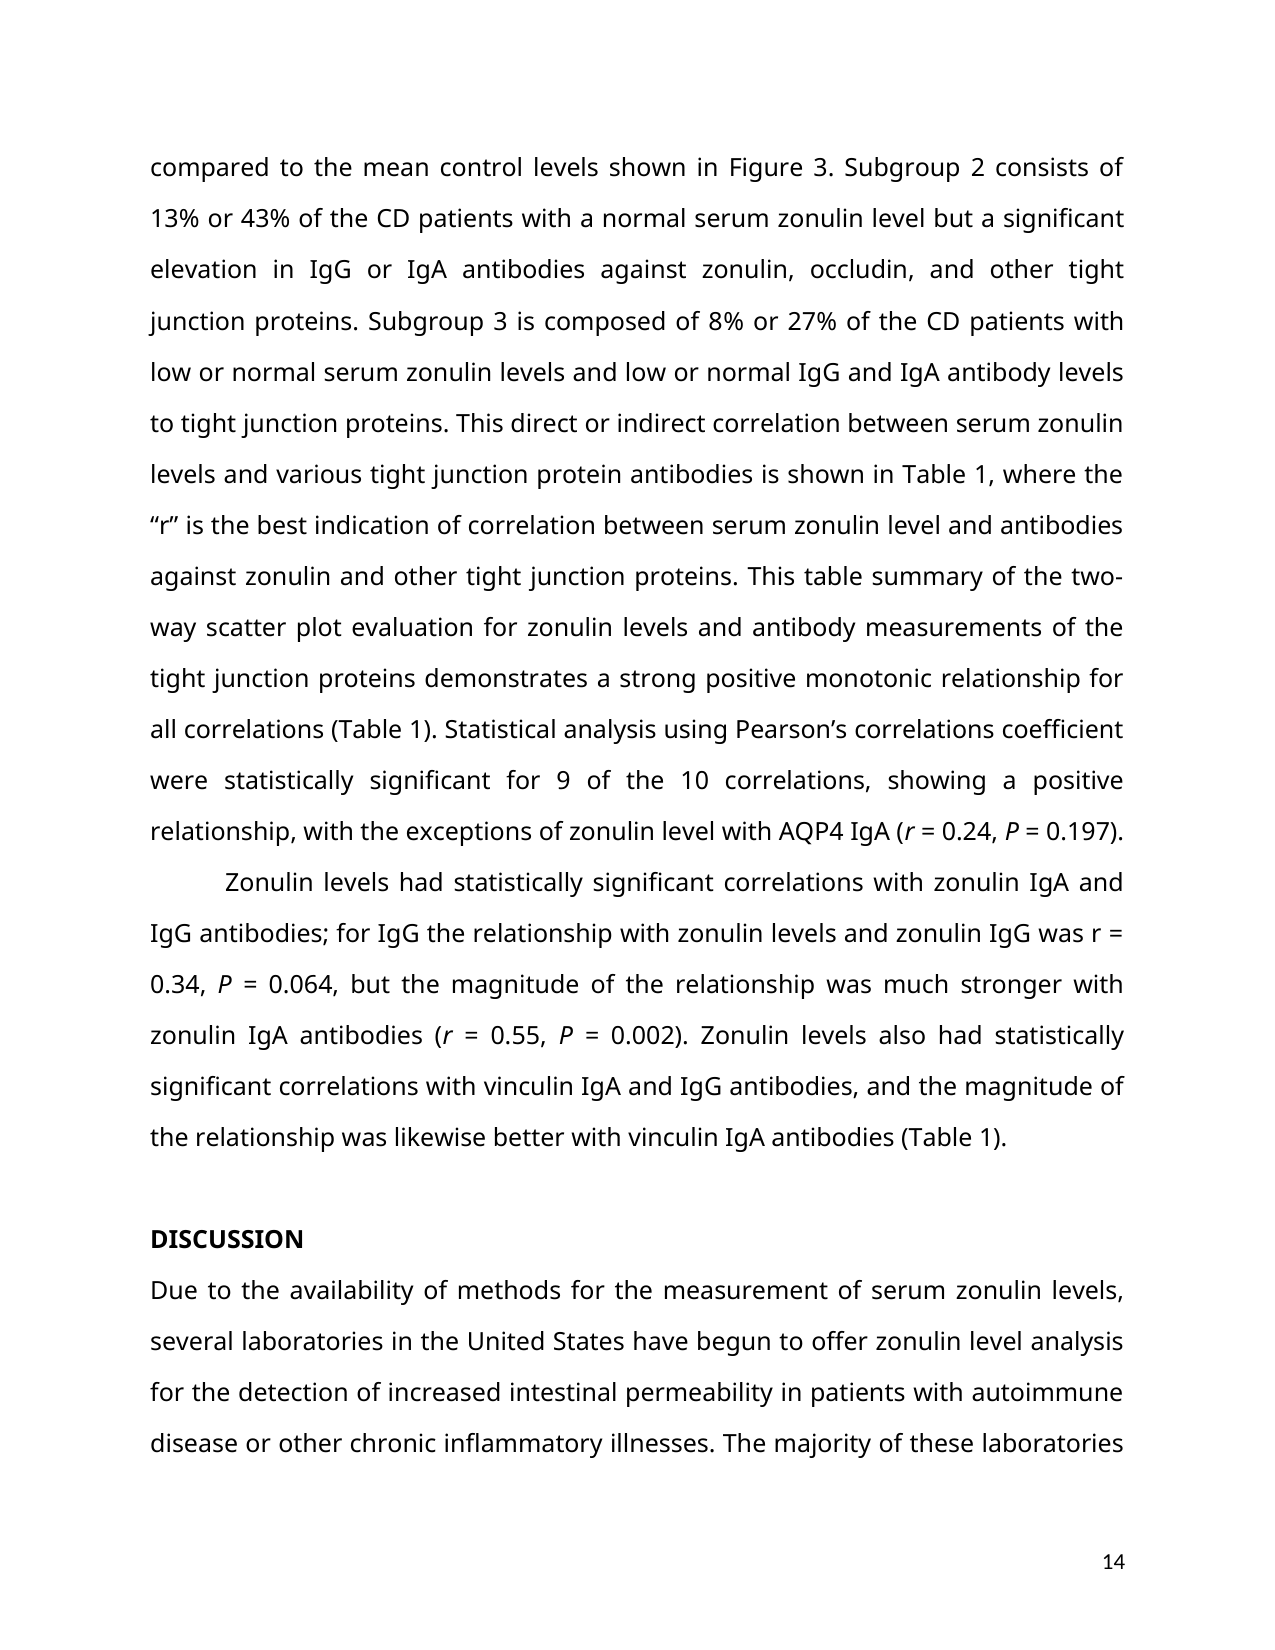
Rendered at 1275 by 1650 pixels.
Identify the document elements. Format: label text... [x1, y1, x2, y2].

text DISCUSSION [150, 1222, 1125, 1256]
text Zonulin levels had statistically significant correlations with zonulin IgA and IgG antibodies; for IgG the relationship with zonulin levels and zonulin IgG was r = 0.34, P = 0.064, but the magnitude of the relationship was much stronger with zonulin IgA antibodies (r = 0.55, P = 0.002). Zonulin levels also had statistically significant correlations with vinculin IgA and IgG antibodies, and the magnitude of the relationship was likewise better with vinculin IgA antibodies (Table 1). [150, 864, 1125, 1154]
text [150, 1273, 1125, 1460]
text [150, 150, 1125, 848]
